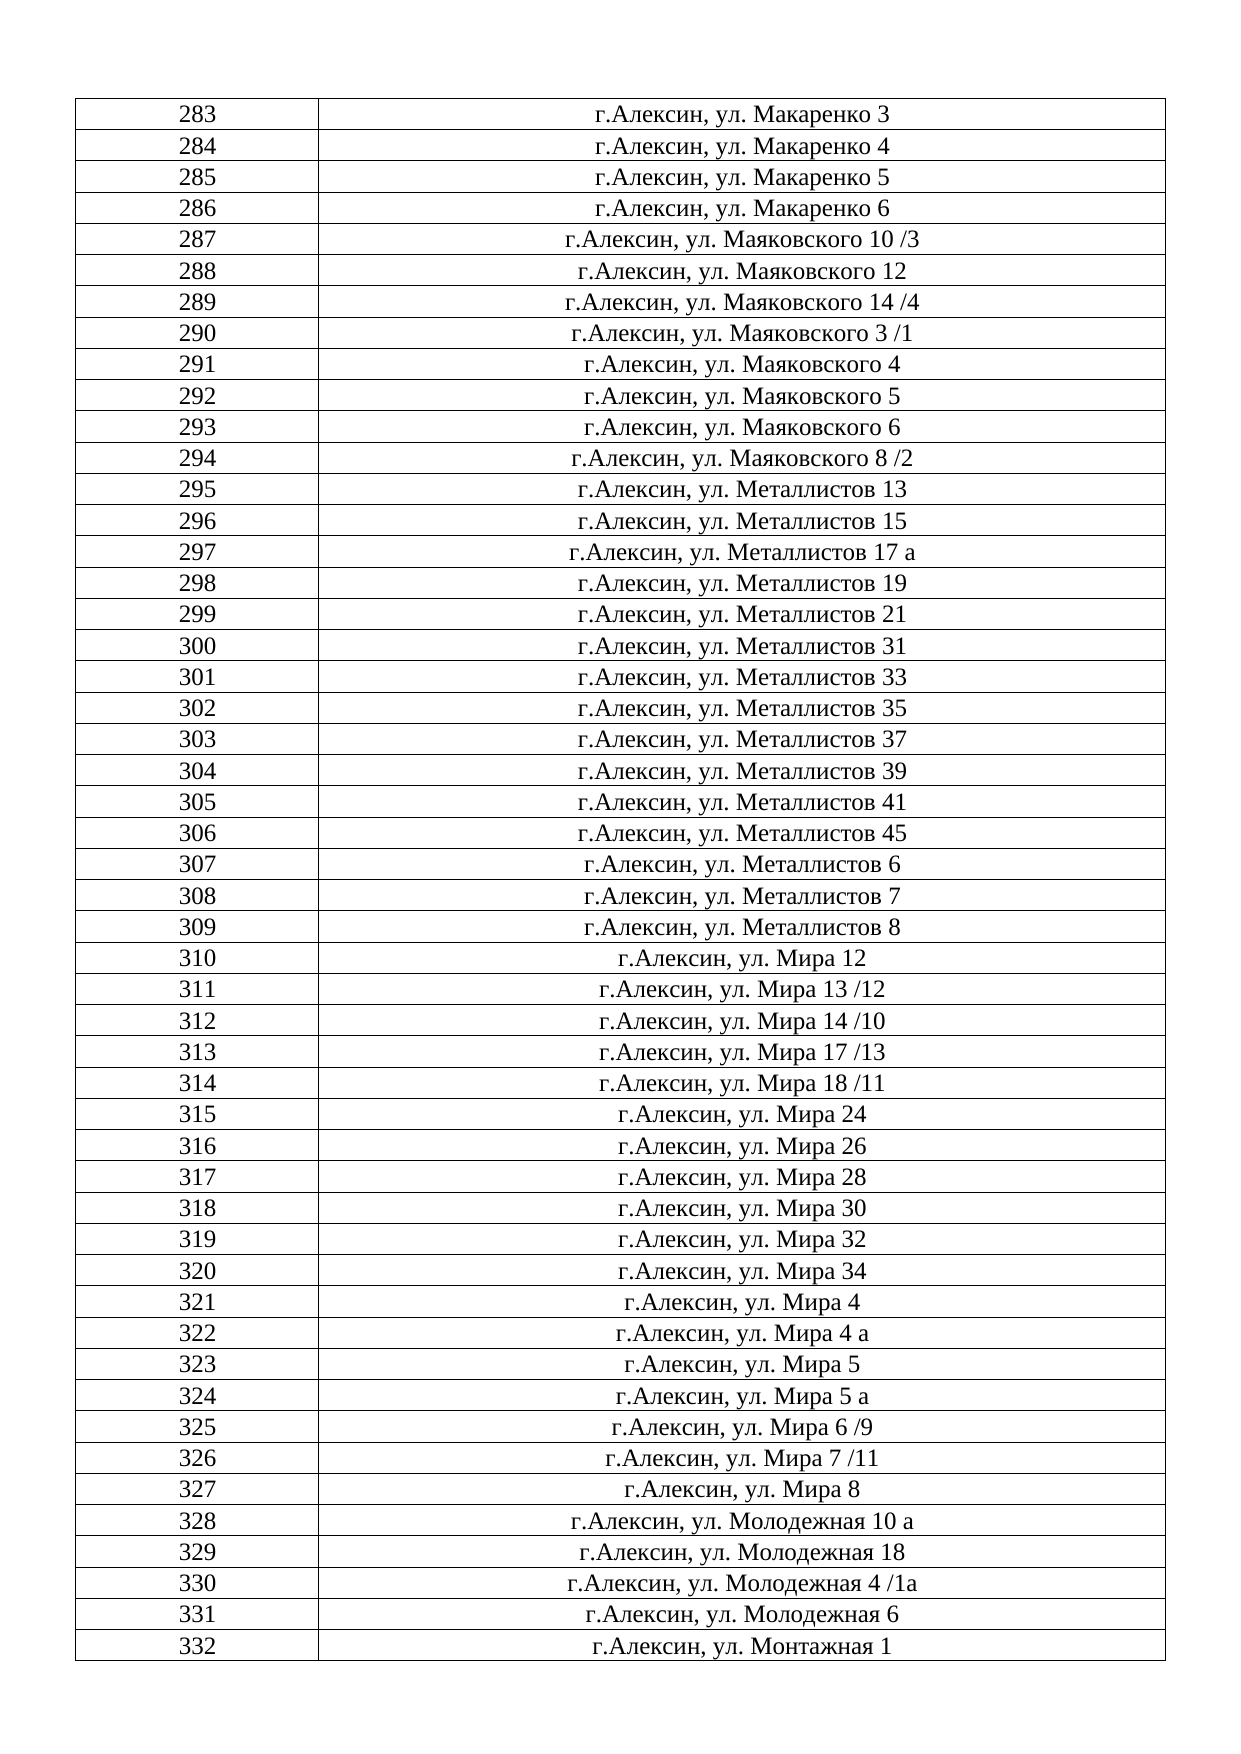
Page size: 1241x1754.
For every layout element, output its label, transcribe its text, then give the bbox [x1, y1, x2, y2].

table_cell 295 [76, 474, 318, 504]
table_cell 325 [76, 1411, 318, 1442]
table_cell г.Алексин, ул. Мира 13 /12 [319, 974, 1165, 1004]
table_cell г.Алексин, ул. Мира 12 [319, 943, 1165, 973]
table_cell 299 [76, 599, 318, 629]
table_cell г.Алексин, ул. Металлистов 13 [319, 474, 1165, 504]
table_cell г.Алексин, ул. Металлистов 37 [319, 724, 1165, 754]
table_cell г.Алексин, ул. Металлистов 6 [319, 849, 1165, 879]
table_cell 316 [76, 1130, 318, 1160]
table_cell г.Алексин, ул. Металлистов 15 [319, 505, 1165, 535]
table_cell г.Алексин, ул. Молодежная 10 а [319, 1505, 1165, 1535]
table_cell 284 [76, 130, 318, 160]
table_cell 304 [76, 755, 318, 785]
table_cell 313 [76, 1036, 318, 1067]
table_cell 286 [76, 193, 318, 223]
table_cell 322 [76, 1318, 318, 1348]
table_cell г.Алексин, ул. Макаренко 6 [319, 193, 1165, 223]
table_cell г.Алексин, ул. Мира 4 [319, 1286, 1165, 1317]
table_cell г.Алексин, ул. Мира 26 [319, 1130, 1165, 1160]
table_cell г.Алексин, ул. Металлистов 19 [319, 568, 1165, 598]
table_cell г.Алексин, ул. Маяковского 4 [319, 349, 1165, 379]
table_cell 308 [76, 880, 318, 910]
table_cell г.Алексин, ул. Мира 4 а [319, 1318, 1165, 1348]
table_cell 291 [76, 349, 318, 379]
table_cell 307 [76, 849, 318, 879]
table_cell г.Алексин, ул. Монтажная 1 [319, 1630, 1165, 1660]
table_cell 327 [76, 1474, 318, 1504]
table_cell 332 [76, 1630, 318, 1660]
table_cell г.Алексин, ул. Металлистов 21 [319, 599, 1165, 629]
table_cell 318 [76, 1193, 318, 1223]
table_cell 290 [76, 318, 318, 348]
table_cell г.Алексин, ул. Молодежная 4 /1а [319, 1568, 1165, 1598]
table_cell г.Алексин, ул. Мира 14 /10 [319, 1005, 1165, 1035]
table_cell 293 [76, 411, 318, 442]
table_cell 315 [76, 1099, 318, 1129]
table_cell г.Алексин, ул. Молодежная 6 [319, 1599, 1165, 1629]
table_cell г.Алексин, ул. Маяковского 12 [319, 255, 1165, 285]
table_cell 301 [76, 661, 318, 692]
table_cell 312 [76, 1005, 318, 1035]
table_cell г.Алексин, ул. Металлистов 7 [319, 880, 1165, 910]
table_cell г.Алексин, ул. Маяковского 8 /2 [319, 443, 1165, 473]
table_cell г.Алексин, ул. Металлистов 45 [319, 818, 1165, 848]
table_cell 300 [76, 630, 318, 660]
table_cell 283 [76, 99, 318, 129]
table_cell 324 [76, 1380, 318, 1410]
table_cell г.Алексин, ул. Мира 17 /13 [319, 1036, 1165, 1067]
table_cell 287 [76, 224, 318, 254]
table_cell 330 [76, 1568, 318, 1598]
table_cell г.Алексин, ул. Металлистов 31 [319, 630, 1165, 660]
table_cell 326 [76, 1443, 318, 1473]
table_cell г.Алексин, ул. Маяковского 14 /4 [319, 286, 1165, 317]
table_cell 314 [76, 1068, 318, 1098]
table_cell г.Алексин, ул. Мира 5 [319, 1349, 1165, 1379]
table_cell г.Алексин, ул. Маяковского 3 /1 [319, 318, 1165, 348]
table_cell г.Алексин, ул. Макаренко 5 [319, 161, 1165, 192]
table_cell 289 [76, 286, 318, 317]
table_cell 303 [76, 724, 318, 754]
table_cell 288 [76, 255, 318, 285]
table_cell 298 [76, 568, 318, 598]
table_cell г.Алексин, ул. Маяковского 5 [319, 380, 1165, 410]
table_cell г.Алексин, ул. Металлистов 41 [319, 786, 1165, 817]
table_cell г.Алексин, ул. Мира 32 [319, 1224, 1165, 1254]
table_cell г.Алексин, ул. Макаренко 4 [319, 130, 1165, 160]
table_cell 323 [76, 1349, 318, 1379]
table_cell 305 [76, 786, 318, 817]
table_cell 317 [76, 1161, 318, 1192]
table_cell г.Алексин, ул. Металлистов 33 [319, 661, 1165, 692]
table_cell г.Алексин, ул. Макаренко 3 [319, 99, 1165, 129]
table_cell 302 [76, 693, 318, 723]
table_cell 292 [76, 380, 318, 410]
table_cell г.Алексин, ул. Маяковского 10 /3 [319, 224, 1165, 254]
table_cell г.Алексин, ул. Мира 8 [319, 1474, 1165, 1504]
table_cell 306 [76, 818, 318, 848]
table_cell г.Алексин, ул. Мира 18 /11 [319, 1068, 1165, 1098]
table_cell 320 [76, 1255, 318, 1285]
table_cell 328 [76, 1505, 318, 1535]
table_cell г.Алексин, ул. Металлистов 35 [319, 693, 1165, 723]
table_cell г.Алексин, ул. Мира 24 [319, 1099, 1165, 1129]
table_cell г.Алексин, ул. Мира 34 [319, 1255, 1165, 1285]
table_cell г.Алексин, ул. Мира 7 /11 [319, 1443, 1165, 1473]
table_cell 297 [76, 536, 318, 567]
table_cell г.Алексин, ул. Мира 30 [319, 1193, 1165, 1223]
table_cell 310 [76, 943, 318, 973]
table_cell г.Алексин, ул. Молодежная 18 [319, 1536, 1165, 1567]
table_cell 285 [76, 161, 318, 192]
table_cell г.Алексин, ул. Мира 28 [319, 1161, 1165, 1192]
table_cell г.Алексин, ул. Мира 5 а [319, 1380, 1165, 1410]
table_cell 319 [76, 1224, 318, 1254]
table_cell 329 [76, 1536, 318, 1567]
table_cell г.Алексин, ул. Маяковского 6 [319, 411, 1165, 442]
table_cell 294 [76, 443, 318, 473]
table_cell 321 [76, 1286, 318, 1317]
table_cell 296 [76, 505, 318, 535]
table_cell г.Алексин, ул. Мира 6 /9 [319, 1411, 1165, 1442]
table_cell г.Алексин, ул. Металлистов 39 [319, 755, 1165, 785]
table_cell 309 [76, 911, 318, 942]
table_cell 311 [76, 974, 318, 1004]
table_cell г.Алексин, ул. Металлистов 17 а [319, 536, 1165, 567]
table_cell г.Алексин, ул. Металлистов 8 [319, 911, 1165, 942]
table_cell 331 [76, 1599, 318, 1629]
